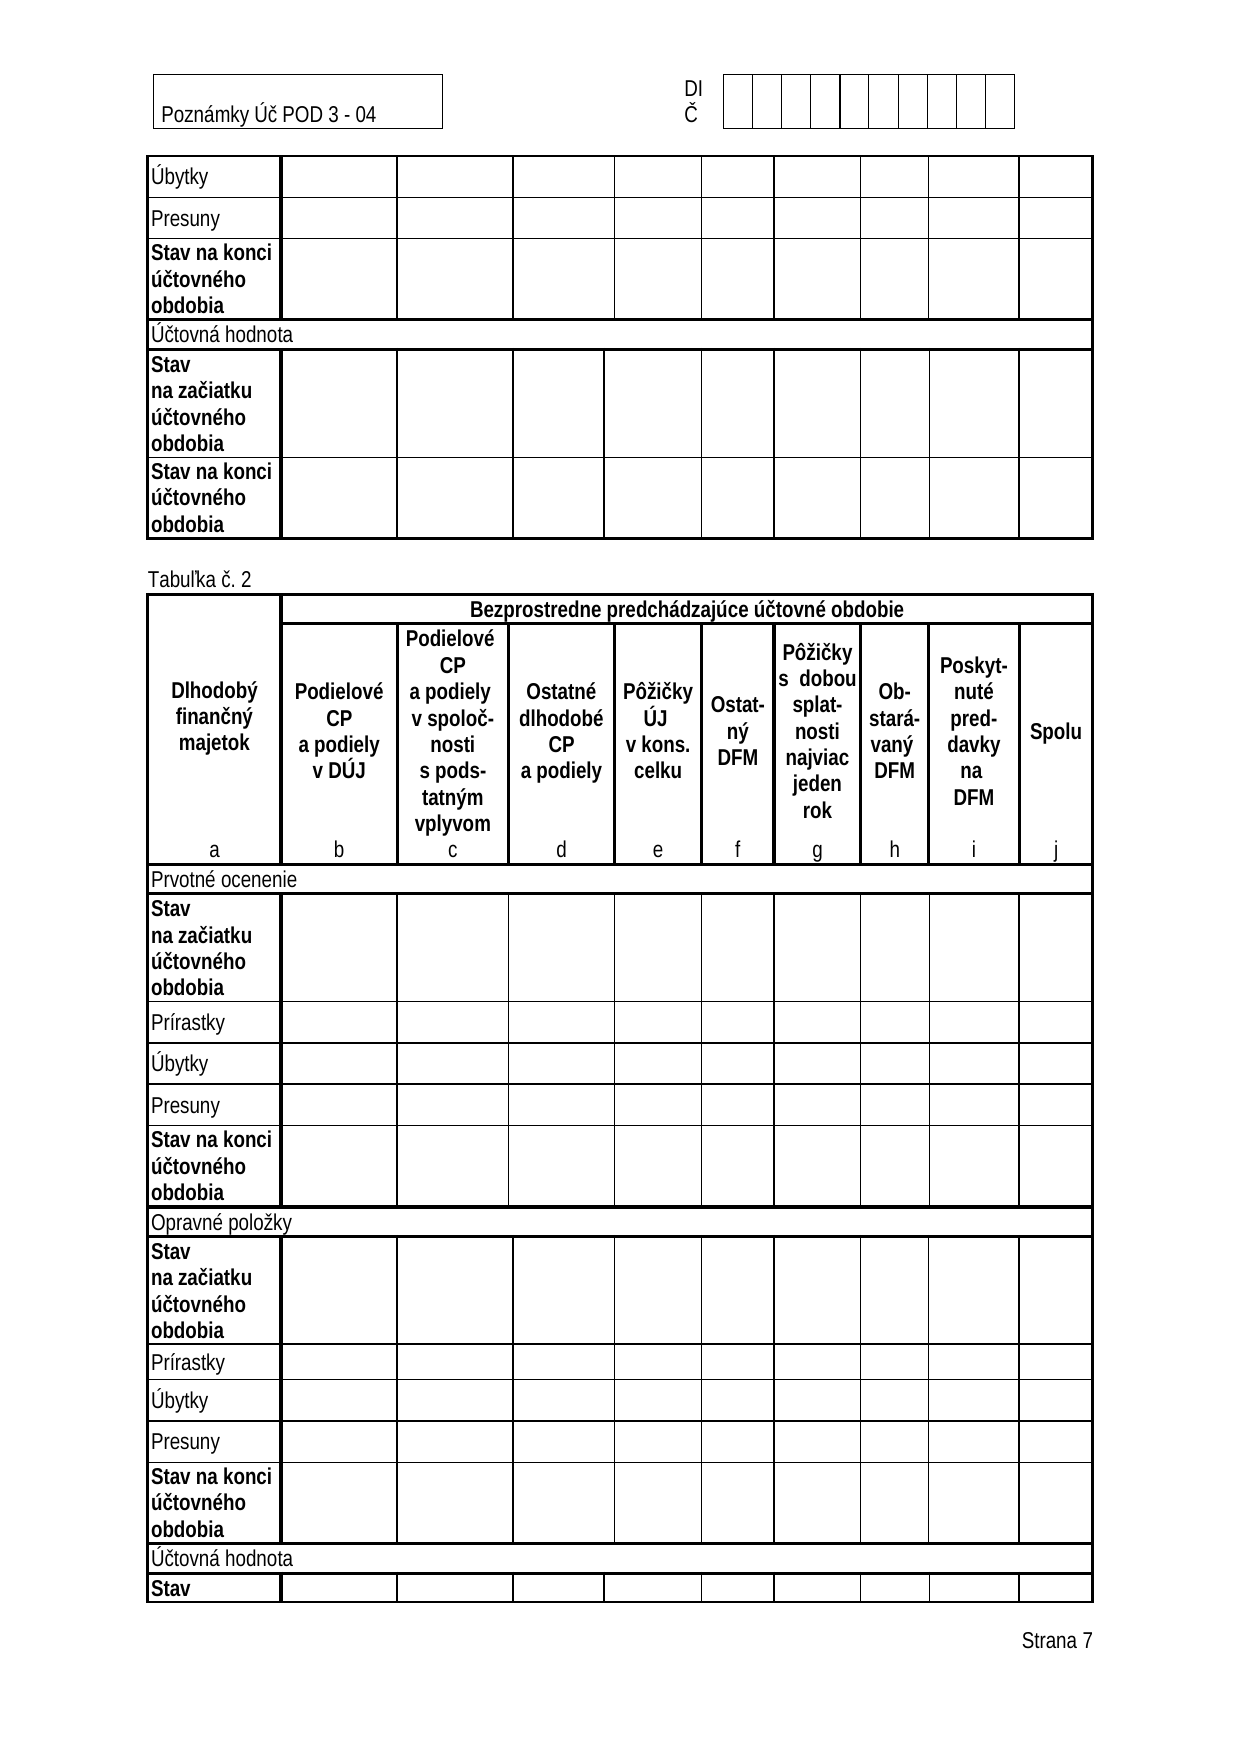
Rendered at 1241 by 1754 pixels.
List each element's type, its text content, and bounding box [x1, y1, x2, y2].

table_cell Úbytky [149, 1380, 279, 1420]
table_cell [929, 1238, 1018, 1343]
table_cell [930, 1575, 1018, 1601]
table_cell [702, 198, 773, 238]
table_cell Podielové CP a podiely v spoloč-nosti s pods-tatným vplyvom [399, 625, 507, 836]
table_cell [398, 1044, 508, 1083]
table_cell d [510, 836, 613, 863]
table_cell [283, 1345, 396, 1379]
table_cell [283, 351, 396, 456]
table_cell [283, 1126, 396, 1205]
table_cell [702, 1380, 773, 1420]
table_cell Presuny [149, 198, 279, 238]
table_cell [775, 1422, 860, 1461]
table_cell [775, 1238, 860, 1343]
table_cell [702, 1238, 773, 1343]
table_cell a [149, 836, 279, 863]
table_cell Účtovná hodnota [149, 1545, 1091, 1572]
table_cell Stav na začiatku účtovného obdobia [149, 1238, 279, 1343]
table_cell [615, 198, 701, 238]
table_cell [615, 1044, 701, 1083]
table_cell [930, 895, 1018, 1001]
table_cell [283, 895, 396, 1001]
table_cell Stav na konci účtovného obdobia [149, 458, 279, 537]
table_cell Pôžičky ÚJ v kons. celku [616, 625, 700, 836]
table_cell [615, 1238, 701, 1343]
table_cell [1020, 157, 1091, 196]
table_cell [930, 458, 1018, 537]
text Tabuľka č. 2 [148, 566, 1093, 593]
table_cell [1020, 1085, 1091, 1125]
table_cell Úbytky [149, 1044, 279, 1083]
table_cell [605, 1575, 701, 1601]
table_cell e [616, 836, 700, 863]
table_cell [861, 351, 929, 456]
table_cell [615, 1126, 701, 1205]
table_cell [1020, 1044, 1091, 1083]
table_cell [615, 1422, 701, 1461]
table_cell [929, 1380, 1018, 1420]
table_cell [775, 1085, 860, 1125]
table_cell Ostatné dlhodobé CP a podiely [510, 625, 613, 836]
table_cell Ob-stará-vaný DFM [862, 625, 927, 836]
table_cell [929, 1422, 1018, 1461]
table_cell [861, 1463, 928, 1542]
table_cell [702, 351, 773, 456]
table_cell [1020, 1575, 1091, 1601]
table_cell [775, 1345, 860, 1379]
table_cell [861, 1238, 928, 1343]
table_cell [861, 458, 929, 537]
table_cell [861, 198, 928, 238]
table_cell [861, 239, 928, 318]
table_cell [398, 239, 512, 318]
table_cell Účtovná hodnota [149, 321, 1091, 348]
table_cell [929, 1463, 1018, 1542]
table_cell Poskyt-nuté pred-davky na DFM [930, 625, 1018, 836]
table_cell [702, 1044, 773, 1083]
table_header Dlhodobý finančný majetok [149, 596, 279, 836]
table_cell [398, 1238, 512, 1343]
table_cell Ostat-ný DFM [703, 625, 772, 836]
table_cell Stav na konci účtovného obdobia [149, 1126, 279, 1205]
table_cell Opravné položky [149, 1209, 1091, 1235]
table_cell [1020, 1422, 1091, 1461]
table_cell [775, 351, 860, 456]
table_cell [861, 157, 928, 196]
table_cell [775, 198, 860, 238]
table_cell [283, 1575, 396, 1601]
table_cell [514, 1238, 614, 1343]
table_cell [398, 1002, 508, 1042]
table_cell [1020, 895, 1091, 1001]
table_cell [775, 1463, 860, 1542]
table_cell [615, 1002, 701, 1042]
table_cell [861, 1345, 928, 1379]
table_cell [775, 239, 860, 318]
table_cell [398, 1085, 508, 1125]
table_cell [702, 1422, 773, 1461]
table_cell h [862, 836, 927, 863]
table_cell Prírastky [149, 1002, 279, 1042]
table_cell [514, 351, 603, 456]
table_cell [702, 1085, 773, 1125]
table_cell [702, 1575, 773, 1601]
table_cell [615, 157, 701, 196]
table_cell Prírastky [149, 1345, 279, 1379]
table_cell [509, 1126, 614, 1205]
table_cell [283, 1463, 396, 1542]
table_cell [861, 1575, 929, 1601]
table_cell [283, 1238, 396, 1343]
table_cell [398, 157, 512, 196]
table_cell [1020, 1126, 1091, 1205]
table_cell [398, 1345, 512, 1379]
table_cell [930, 351, 1018, 456]
table_cell i [930, 836, 1018, 863]
table_cell [398, 1463, 512, 1542]
table_cell [514, 1463, 614, 1542]
table_cell [283, 1380, 396, 1420]
table_cell [702, 458, 773, 537]
table_cell [398, 1380, 512, 1420]
table_cell Stav na konci účtovného obdobia [149, 239, 279, 318]
table_cell [775, 1380, 860, 1420]
table_cell [929, 1345, 1018, 1379]
table_cell [615, 1380, 701, 1420]
table_cell [1020, 351, 1091, 456]
table_cell [775, 895, 860, 1001]
table_cell Úbytky [149, 157, 279, 196]
table_cell [861, 1002, 929, 1042]
table_cell [861, 1085, 929, 1125]
table_cell [1020, 458, 1091, 537]
table_cell [615, 1463, 701, 1542]
table_cell [509, 1044, 614, 1083]
table_cell [775, 1126, 860, 1205]
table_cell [149, 1575, 279, 1601]
table_cell [929, 239, 1018, 318]
table_cell [615, 1345, 701, 1379]
table_cell [615, 239, 701, 318]
table_cell Presuny [149, 1085, 279, 1125]
table_cell b [283, 836, 396, 863]
table_cell [283, 1002, 396, 1042]
table_cell [283, 1044, 396, 1083]
table_cell g [776, 836, 859, 863]
table_cell [775, 1044, 860, 1083]
table_cell [283, 198, 396, 238]
table_cell [398, 198, 512, 238]
table_cell [775, 458, 860, 537]
table_cell [1020, 1002, 1091, 1042]
table_cell [702, 1126, 773, 1205]
table_cell [514, 198, 614, 238]
table_cell [615, 1085, 701, 1125]
table_cell c [399, 836, 507, 863]
table_cell [514, 1345, 614, 1379]
table_cell Pôžičky s dobou splat-nosti najviac jeden rok [776, 625, 859, 836]
table_cell Presuny [149, 1422, 279, 1461]
table_cell [283, 1422, 396, 1461]
table_cell j [1021, 836, 1091, 863]
table_cell [930, 1044, 1018, 1083]
table_header Bezprostredne predchádzajúce účtovné obdobie [283, 596, 1091, 622]
table_cell [861, 1126, 929, 1205]
table_cell [775, 1002, 860, 1042]
table_cell [514, 458, 603, 537]
table_cell Spolu [1021, 625, 1091, 836]
table_cell [1020, 1345, 1091, 1379]
table_cell [1020, 198, 1091, 238]
table_cell [283, 1085, 396, 1125]
table_cell [702, 1002, 773, 1042]
table_cell [929, 198, 1018, 238]
table_cell [1020, 1463, 1091, 1542]
table_cell [509, 895, 614, 1001]
table_cell [398, 1422, 512, 1461]
table_cell Podielové CP a podiely v DÚJ [283, 625, 396, 836]
table_cell [398, 458, 512, 537]
table_cell [398, 1575, 512, 1601]
table_cell [930, 1126, 1018, 1205]
table_cell [514, 1575, 603, 1601]
table_cell [283, 458, 396, 537]
table_cell [702, 157, 773, 196]
table_cell [861, 1422, 928, 1461]
table_cell [702, 1463, 773, 1542]
table_cell [1020, 1238, 1091, 1343]
table_cell [514, 239, 614, 318]
table_cell [398, 895, 508, 1001]
table_cell [398, 351, 512, 456]
table_cell [283, 157, 396, 196]
table_cell [514, 1422, 614, 1461]
table_cell [509, 1002, 614, 1042]
table_cell [929, 157, 1018, 196]
table_cell Prvotné ocenenie [149, 866, 1091, 892]
table_cell [861, 895, 929, 1001]
table_cell [509, 1085, 614, 1125]
table_cell [514, 1380, 614, 1420]
table_cell [605, 351, 701, 456]
table_cell f [703, 836, 772, 863]
table_cell [930, 1002, 1018, 1042]
table_cell [398, 1126, 508, 1205]
table_cell [283, 239, 396, 318]
table_cell [930, 1085, 1018, 1125]
table_cell [861, 1044, 929, 1083]
table_cell [861, 1380, 928, 1420]
table_cell [1020, 1380, 1091, 1420]
table_cell [775, 1575, 860, 1601]
table_cell [775, 157, 860, 196]
table_cell [605, 458, 701, 537]
table_cell Stav na konci účtovného obdobia [149, 1463, 279, 1542]
table_cell [702, 239, 773, 318]
table_cell [615, 895, 701, 1001]
table_cell Stav na začiatku účtovného obdobia [149, 895, 279, 1001]
table_cell [702, 895, 773, 1001]
table_cell Stav na začiatku účtovného obdobia [149, 351, 279, 456]
table_cell [1020, 239, 1091, 318]
table_cell [702, 1345, 773, 1379]
table_cell [514, 157, 614, 196]
